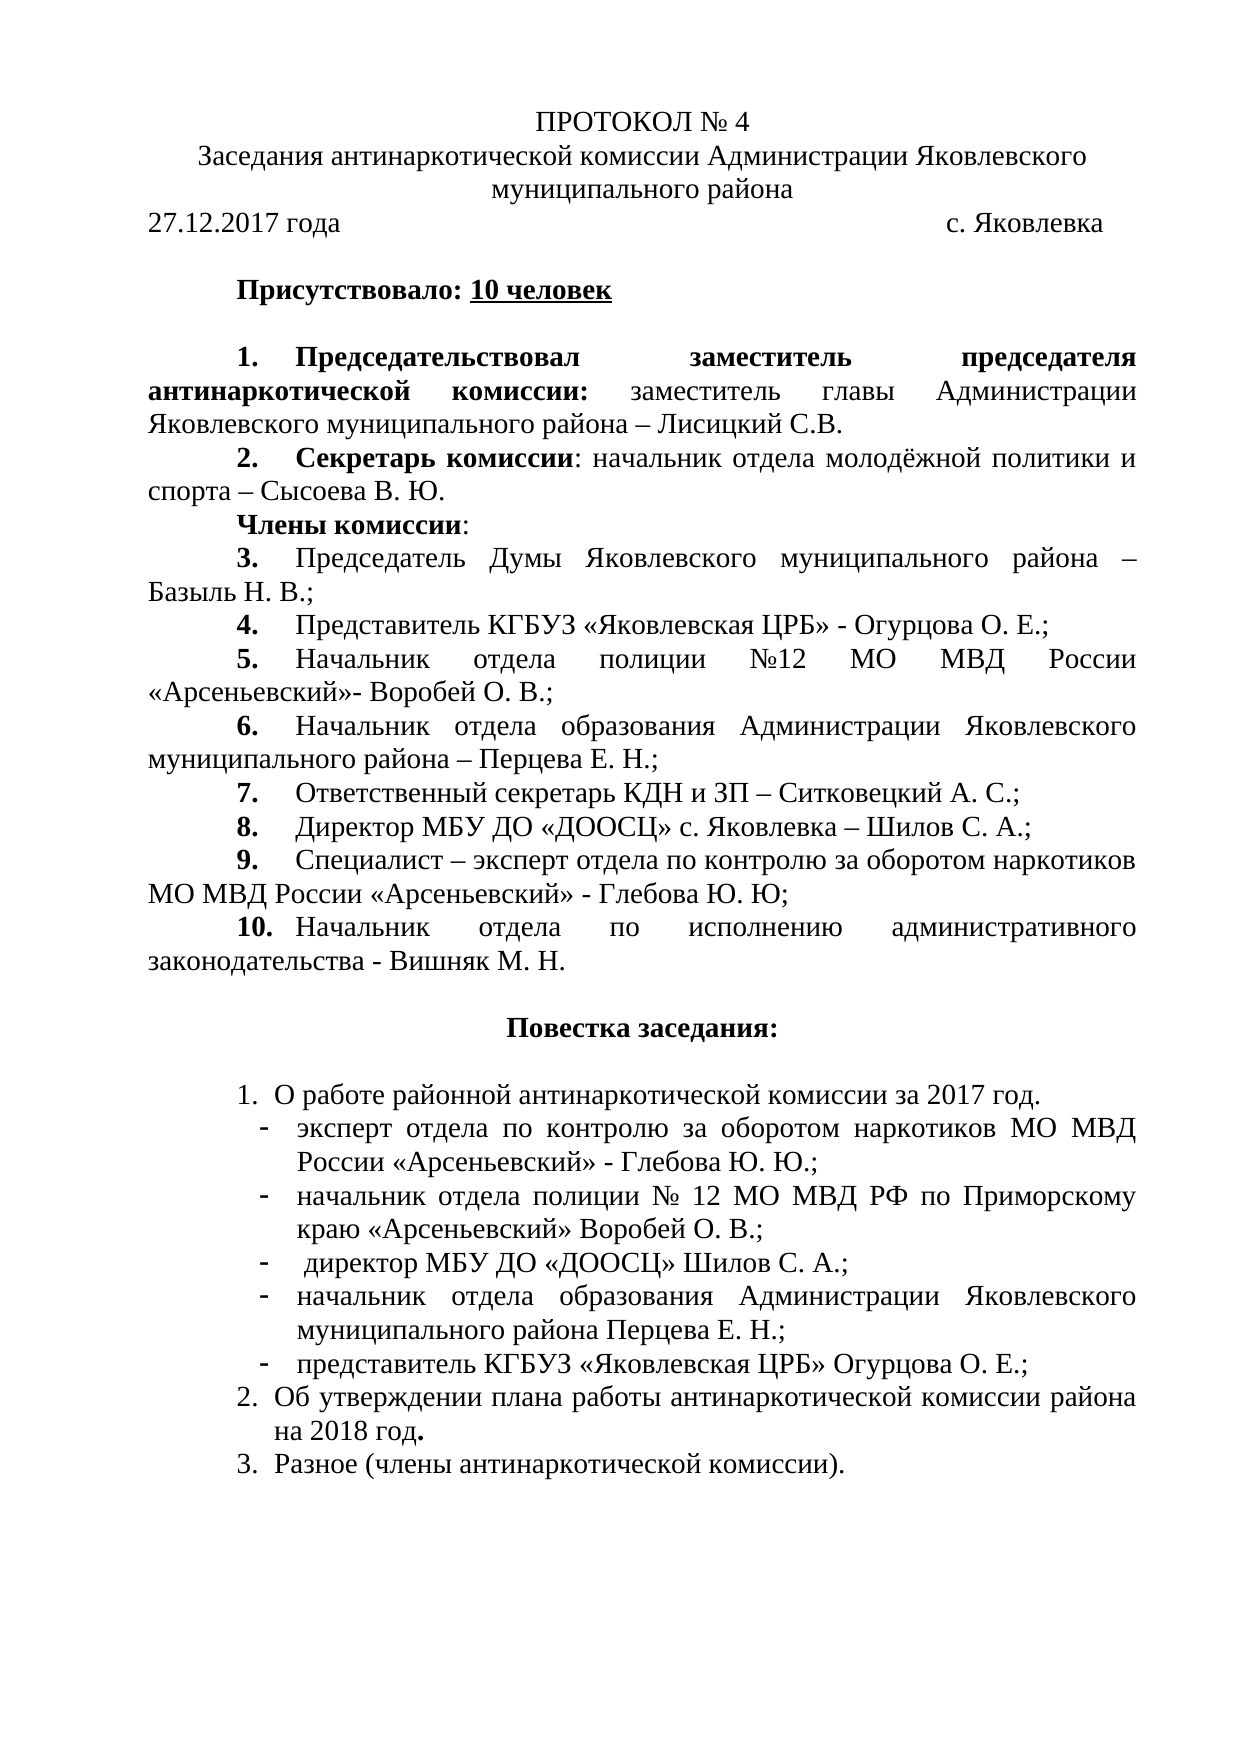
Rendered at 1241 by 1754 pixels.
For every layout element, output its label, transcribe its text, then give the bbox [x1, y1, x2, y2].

text Повестка заседания: [148, 1010, 1137, 1043]
list Представитель КГБУЗ «Яковлевская ЦРБ» - Огурцова О. Е.; [148, 607, 1137, 641]
list эксперт отдела по контролю за оборотом наркотиков МО МВД России «Арсеньевский» - Глебова Ю. Ю.; [259, 1111, 1137, 1178]
list Специалист – эксперт отдела по контролю за оборотом наркотиков МО МВД России «Арсеньевский» - Глебова Ю. Ю; [148, 842, 1137, 909]
text ПРОТОКОЛ № 4 [148, 104, 1137, 138]
list Председатель Думы Яковлевского муниципального района – Базыль Н. В.; [148, 540, 1137, 607]
list Ответственный секретарь КДН и ЗП – Ситковецкий А. С.; [148, 775, 1137, 809]
list Председательствовал заместитель председателя антинаркотической комиссии: заместитель главы Администрации Яковлевского муниципального района – Лисицкий С.В. [148, 339, 1137, 440]
text Присутствовало: 10 человек [148, 272, 1137, 306]
list начальник отдела полиции № 12 МО МВД РФ по Приморскому краю «Арсеньевский» Воробей О. В.; [259, 1178, 1137, 1245]
list Об утверждении плана работы антинаркотической комиссии района на 2018 год. [236, 1379, 1137, 1446]
text Заседания антинаркотической комиссии Администрации Яковлевского муниципального района [148, 138, 1137, 205]
list Начальник отдела по исполнению административного законодательства - Вишняк М. Н. [148, 909, 1137, 976]
text Члены комиссии: [148, 507, 1137, 540]
text 27.12.2017 года с. Яковлевка [148, 205, 1137, 238]
list начальник отдела образования Администрации Яковлевского муниципального района Перцева Е. Н.; [259, 1278, 1137, 1346]
list представитель КГБУЗ «Яковлевская ЦРБ» Огурцова О. Е.; [259, 1346, 1137, 1379]
list Разное (члены антинаркотической комиссии). [236, 1446, 1137, 1480]
list Начальник отдела образования Администрации Яковлевского муниципального района – Перцева Е. Н.; [148, 708, 1137, 775]
list Секретарь комиссии: начальник отдела молодёжной политики и спорта – Сысоева В. Ю. [148, 440, 1137, 507]
list Директор МБУ ДО «ДООСЦ» с. Яковлевка – Шилов С. А.; [148, 809, 1137, 842]
list О работе районной антинаркотической комиссии за 2017 год. [236, 1077, 1137, 1111]
list Начальник отдела полиции №12 МО МВД России «Арсеньевский»- Воробей О. В.; [148, 641, 1137, 708]
list директор МБУ ДО «ДООСЦ» Шилов С. А.; [259, 1245, 1137, 1278]
